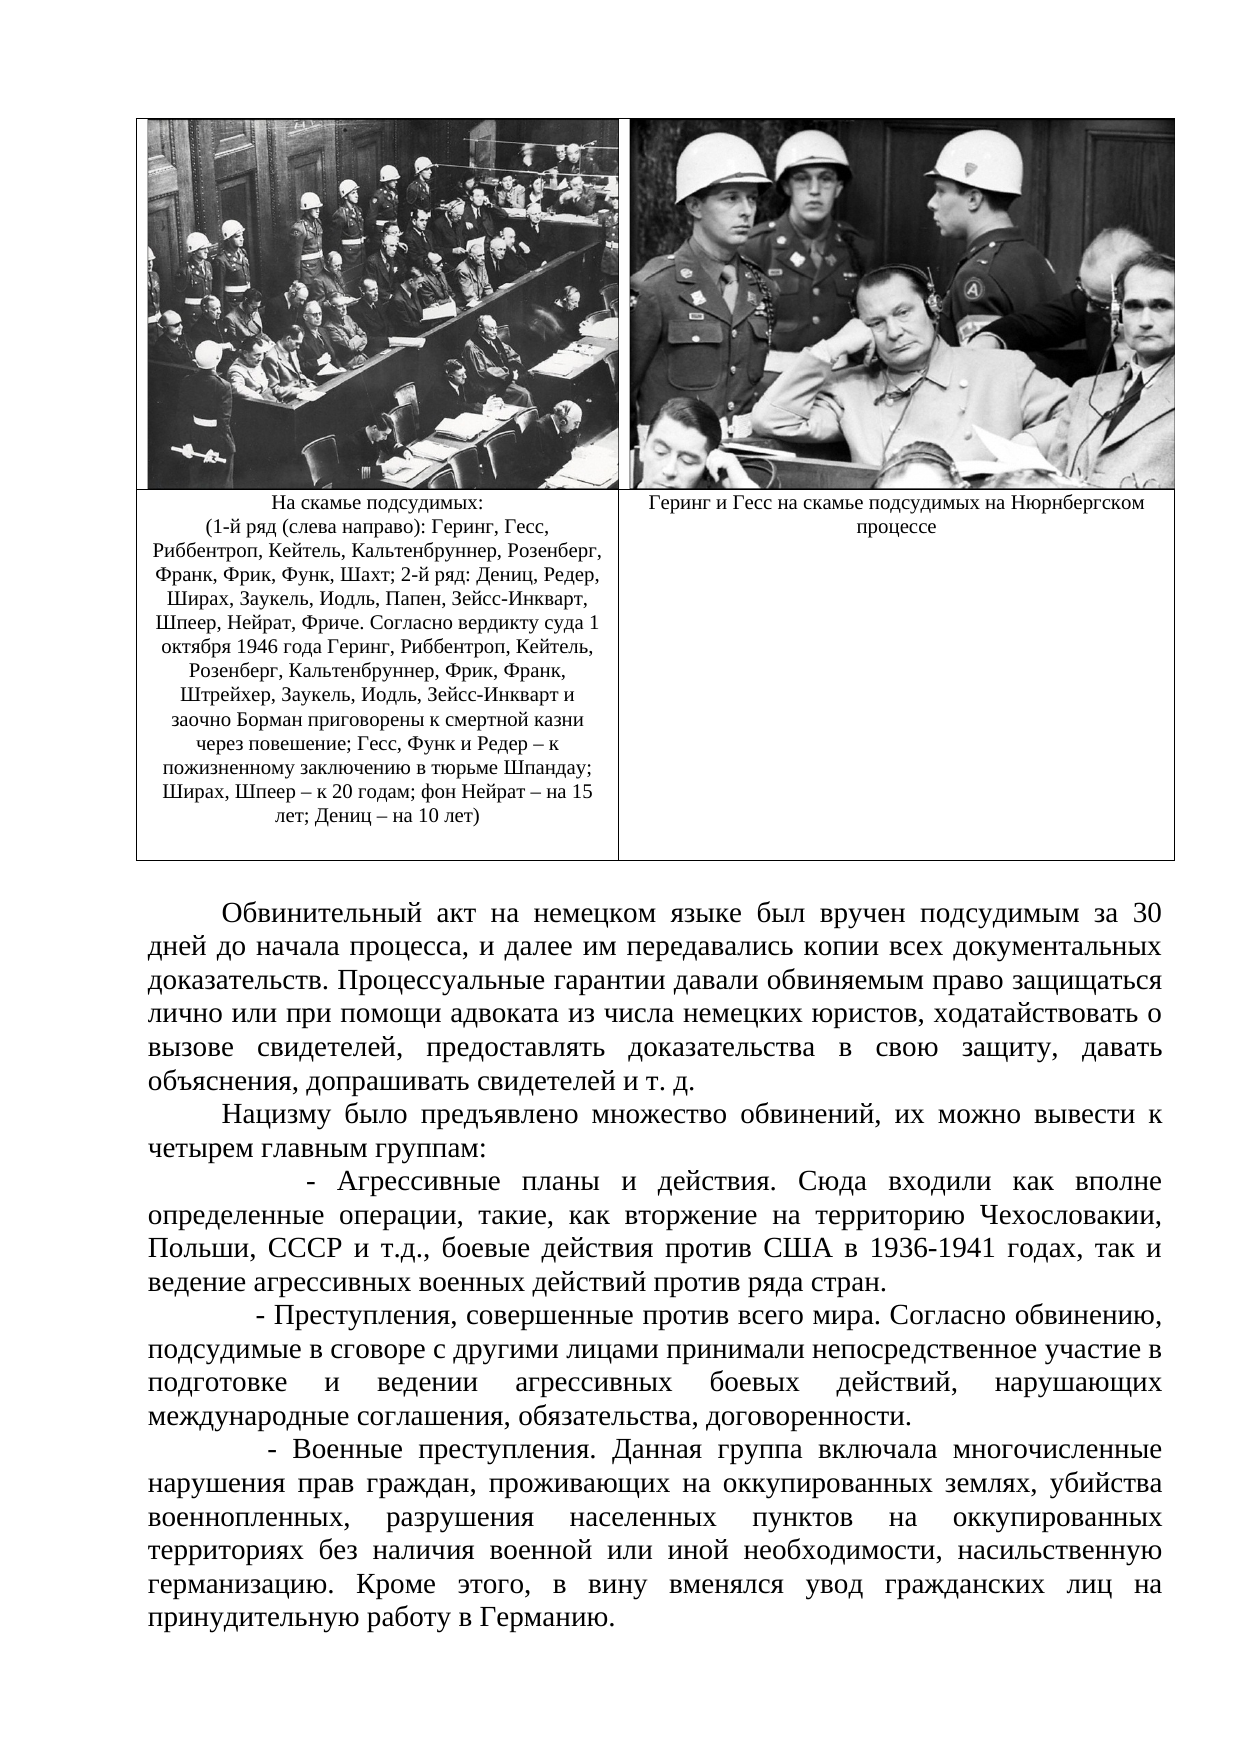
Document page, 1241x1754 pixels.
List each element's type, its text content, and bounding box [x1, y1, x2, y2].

picture [147, 119, 619, 489]
text Обвинительный акт на немецком языке был вручен подсудимым за 30 дней до начала процесса, и далее им передавались копии всех документальных доказательств. Процессуальные гарантии давали обвиняемым право защищаться лично или при помощи адвоката из числа немецких юристов, ходатайствовать о вызове свидетелей, предоставлять доказательства в свою защиту, давать объяснения, допрашивать свидетелей и т. д. [148, 895, 1163, 1096]
text - Преступления, совершенные против всего мира. Согласно обвинению, подсудимые в сговоре с другими лицами принимали непосредственное участие в подготовке и ведении агрессивных боевых действий, нарушающих международные соглашения, обязательства, договоренности. [148, 1297, 1163, 1432]
text - Агрессивные планы и действия. Сюда входили как вполне определенные операции, такие, как вторжение на территорию Чехословакии, Польши, СССР и т.д., боевые действия против США в 1936-1941 годах, так и ведение агрессивных военных действий против ряда стран. [148, 1163, 1163, 1297]
table_cell Геринг и Гесс на скамье подсудимых на Нюрнбергском процессе [619, 490, 1174, 860]
picture [629, 119, 1175, 489]
table_header [619, 119, 629, 489]
table_cell На скамье подсудимых: (1-й ряд (слева направо): Геринг, Гесс, Риббентроп, Кейтель, Кальтенбруннер, Розенберг, Франк, Фрик, Функ, Шахт; 2-й ряд: Дениц, Редер, Ширах, Заукель, Иодль, Папен, Зейсс-Инкварт, Шпеер, Нейрат, Фриче. Согласно вердикту суда 1 октября 1946 года Геринг, Риббентроп, Кейтель, Розенберг, Кальтенбруннер, Фрик, Франк, Штрейхер, Заукель, Иодль, Зейсс-Инкварт и заочно Борман приговорены к смертной казни через повешение; Гесс, Функ и Редер – к пожизненному заключению в тюрьме Шпандау; Ширах, Шпеер – к 20 годам; фон Нейрат – на 15 лет; Дениц – на 10 лет) [137, 490, 618, 860]
text Нацизму было предъявлено множество обвинений, их можно вывести к четырем главным группам: [148, 1096, 1163, 1163]
text - Военные преступления. Данная группа включала многочисленные нарушения прав граждан, проживающих на оккупированных землях, убийства военнопленных, разрушения населенных пунктов на оккупированных территориях без наличия военной или иной необходимости, насильственную германизацию. Кроме этого, в вину вменялся увод гражданских лиц на принудительную работу в Германию. [148, 1432, 1163, 1633]
table_header [137, 119, 147, 489]
